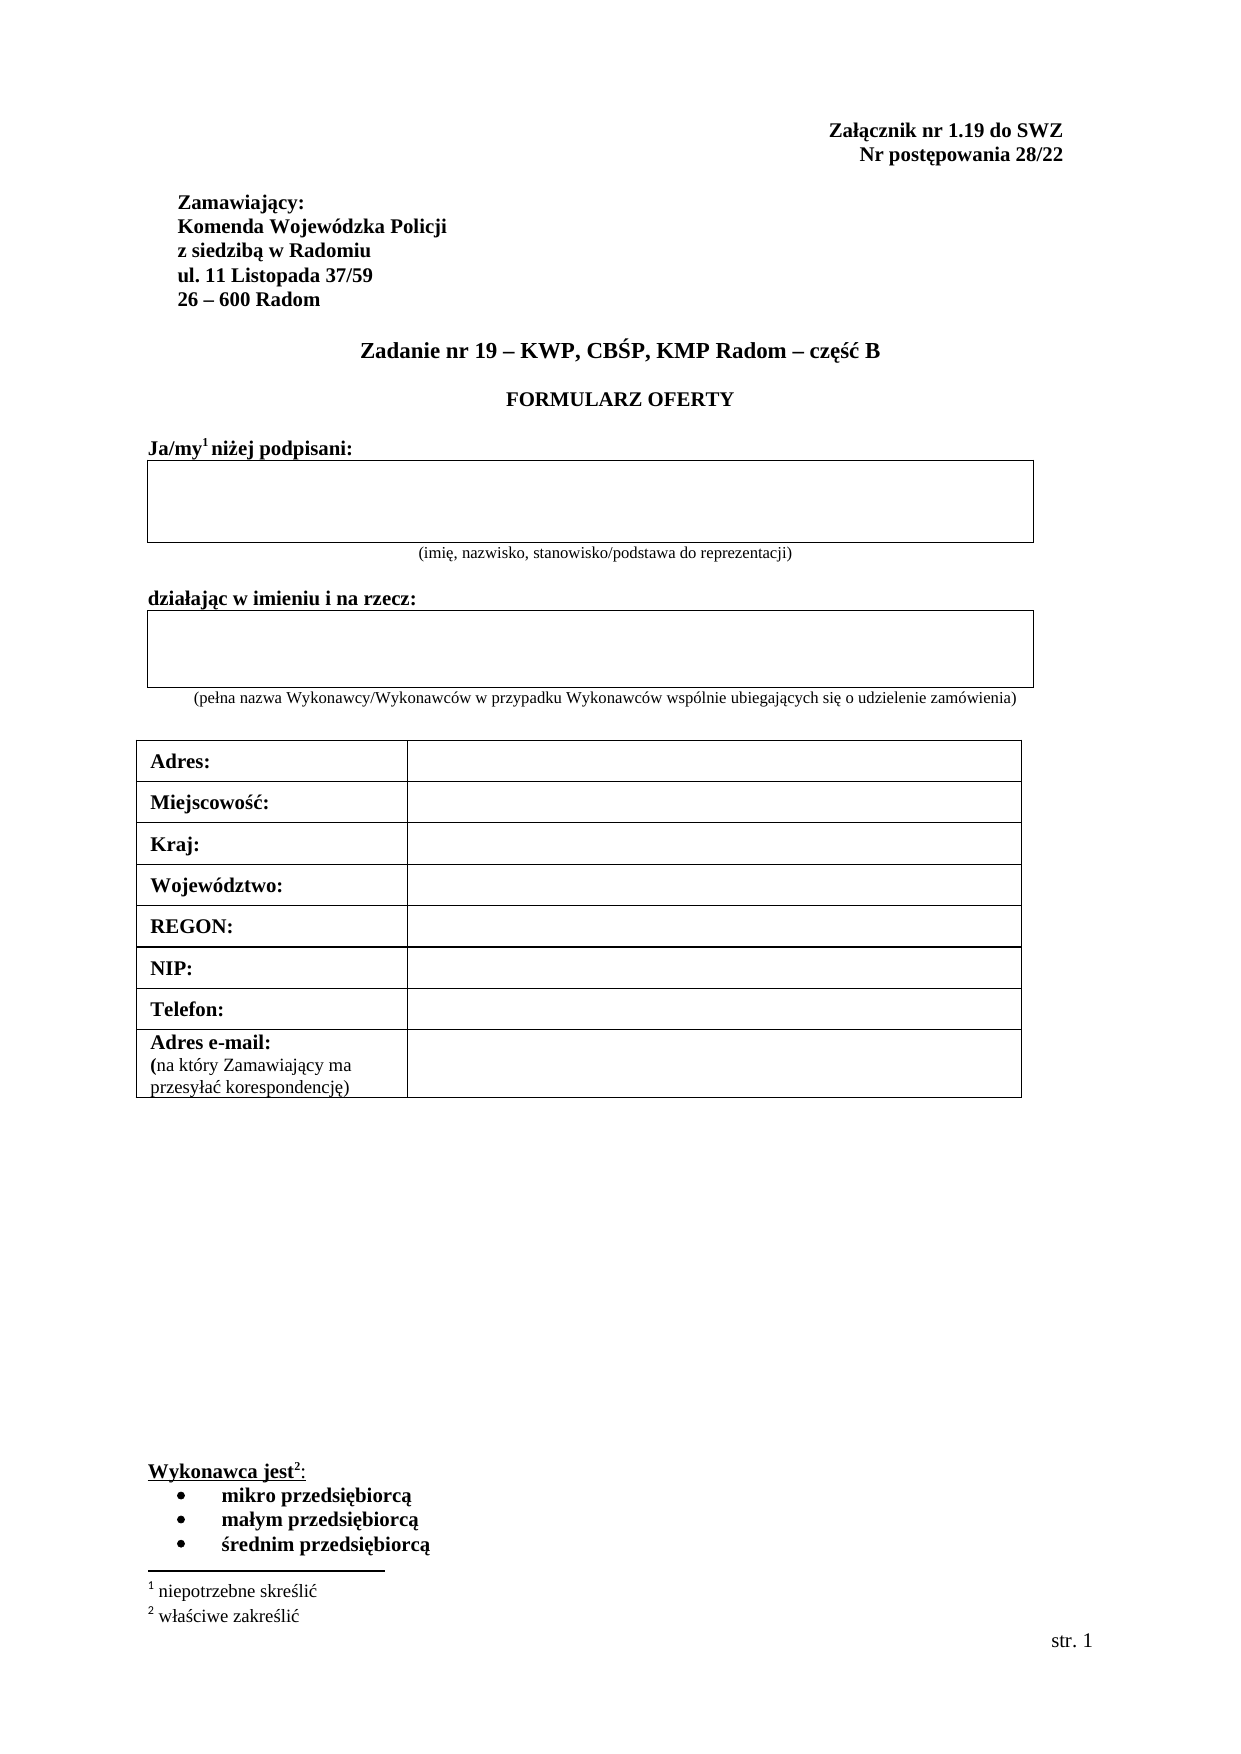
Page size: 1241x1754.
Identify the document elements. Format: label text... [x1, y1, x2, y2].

table_header [408, 741, 1021, 781]
text Zamawiający: Komenda Wojewódzka Policji z siedzibą w Radomiu ul. 11 Listopada 37/59 26 – 600 Radom [177, 190, 1063, 311]
table_cell [408, 906, 1021, 946]
table_cell [408, 782, 1021, 822]
table_cell REGON: [137, 906, 407, 946]
text Nr postępowania 28/22 [221, 142, 1063, 166]
table_cell [408, 865, 1021, 905]
text Ja/my niżej podpisani: [148, 436, 1063, 459]
table_cell NIP: [137, 948, 407, 988]
table_cell Województwo: [137, 865, 407, 905]
table_cell Kraj: [137, 823, 407, 864]
list FORMULARZ OFERTY [177, 387, 1063, 411]
table_header [148, 461, 1033, 542]
table_cell [408, 1030, 1021, 1097]
table_cell Telefon: [137, 989, 407, 1029]
table_header Adres: [137, 741, 407, 781]
text Załącznik nr 1.19 do SWZ [221, 118, 1063, 142]
list małym przedsiębiorcą [177, 1507, 1063, 1531]
table_cell [408, 948, 1021, 988]
text działając w imieniu i na rzecz: [148, 586, 1063, 610]
table_cell Miejscowość: [137, 782, 407, 822]
table_header [148, 611, 1033, 687]
list mikro przedsiębiorcą [177, 1483, 1063, 1507]
text (pełna nazwa Wykonawcy/Wykonawców w przypadku Wykonawców wspólnie ubiegających się o udzielenie zamówienia) [148, 688, 1063, 707]
text Wykonawca jest: [148, 1459, 1063, 1483]
table_cell [408, 989, 1021, 1029]
list Zadanie nr 19 – KWP, CBŚP, KMP Radom – część B [177, 337, 1063, 363]
table_cell Adres e-mail: (na który Zamawiający ma przesyłać korespondencję) [137, 1030, 407, 1097]
list średnim przedsiębiorcą [177, 1531, 1063, 1556]
text (imię, nazwisko, stanowisko/podstawa do reprezentacji) [148, 543, 1063, 562]
table_cell [408, 823, 1021, 864]
